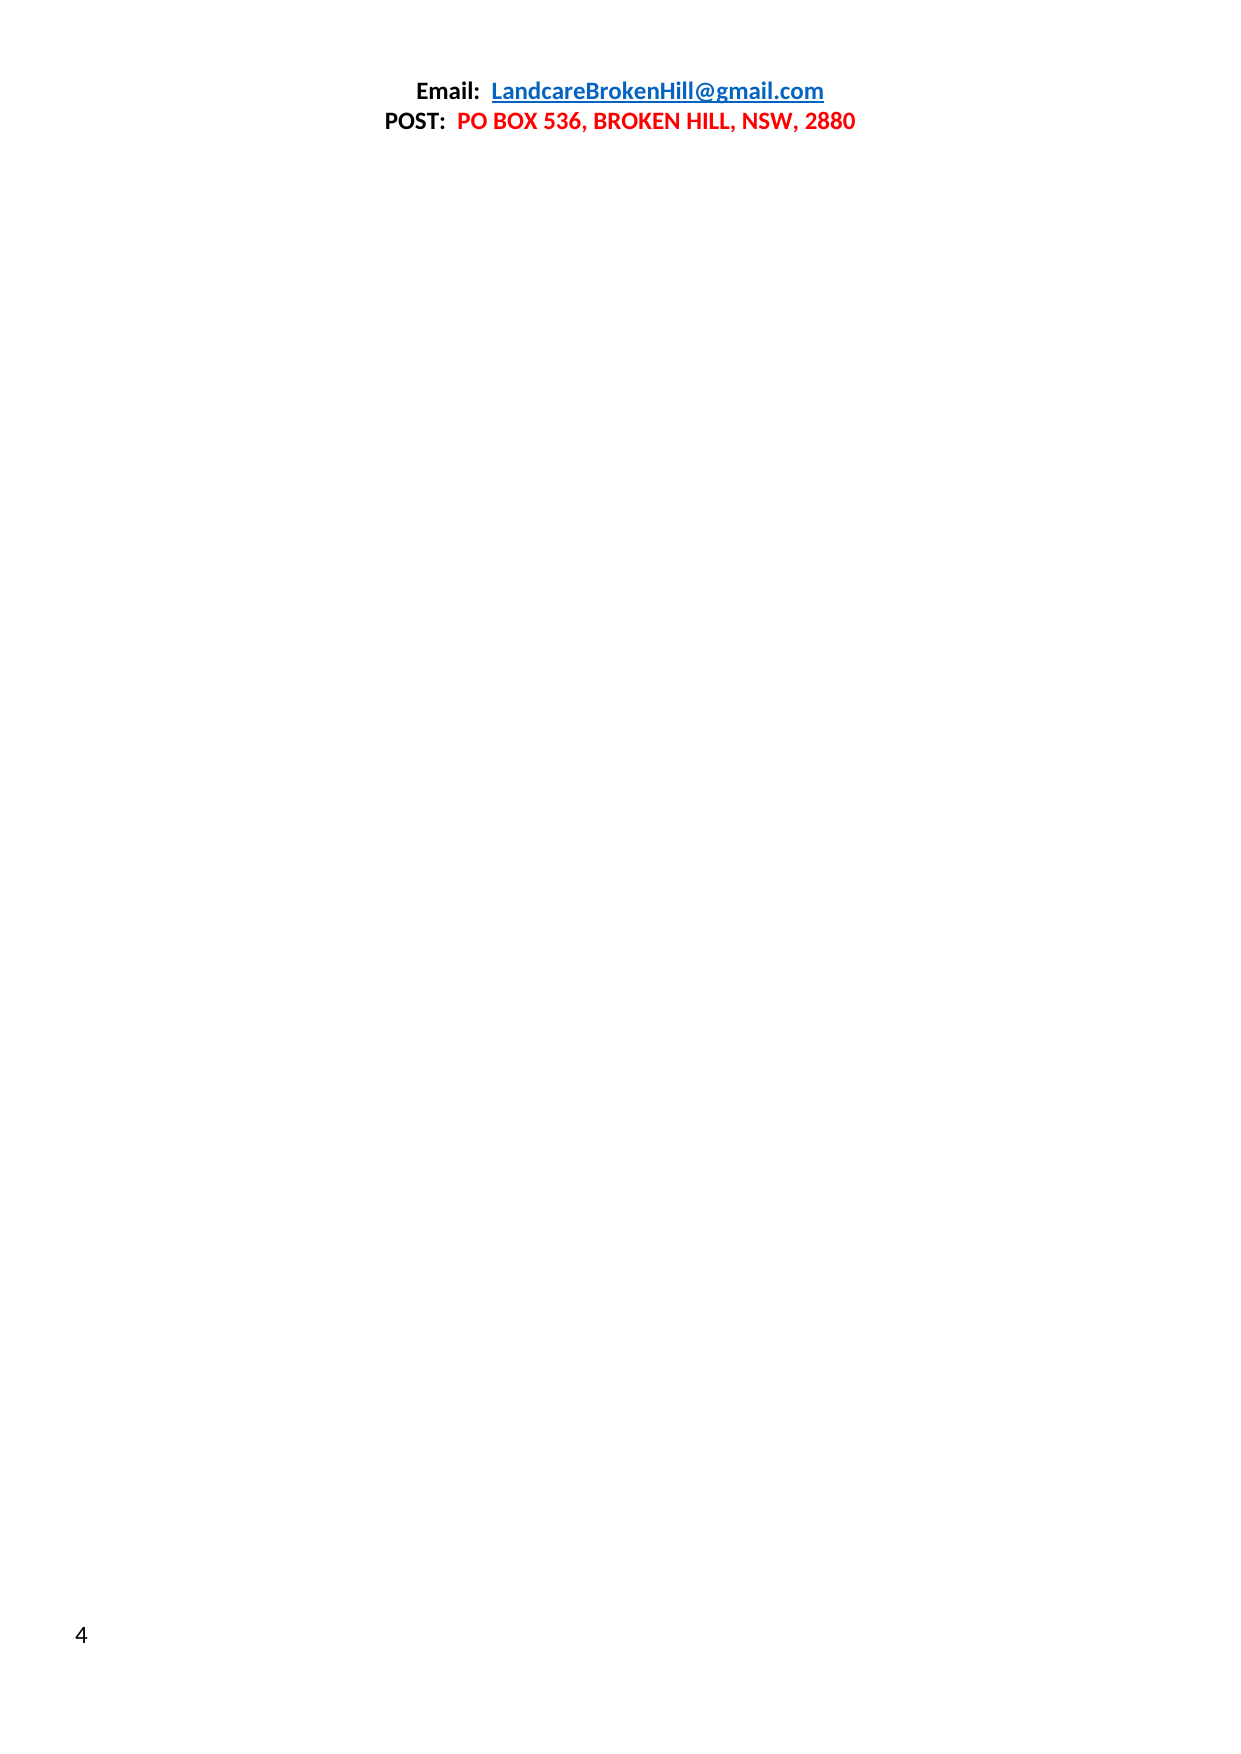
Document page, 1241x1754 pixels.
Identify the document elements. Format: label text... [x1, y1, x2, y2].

text POST: PO BOX 536, BROKEN HILL, NSW, 2880 [75, 106, 1165, 136]
text Email: LandcareBrokenHill@gmail.com [75, 75, 1165, 106]
